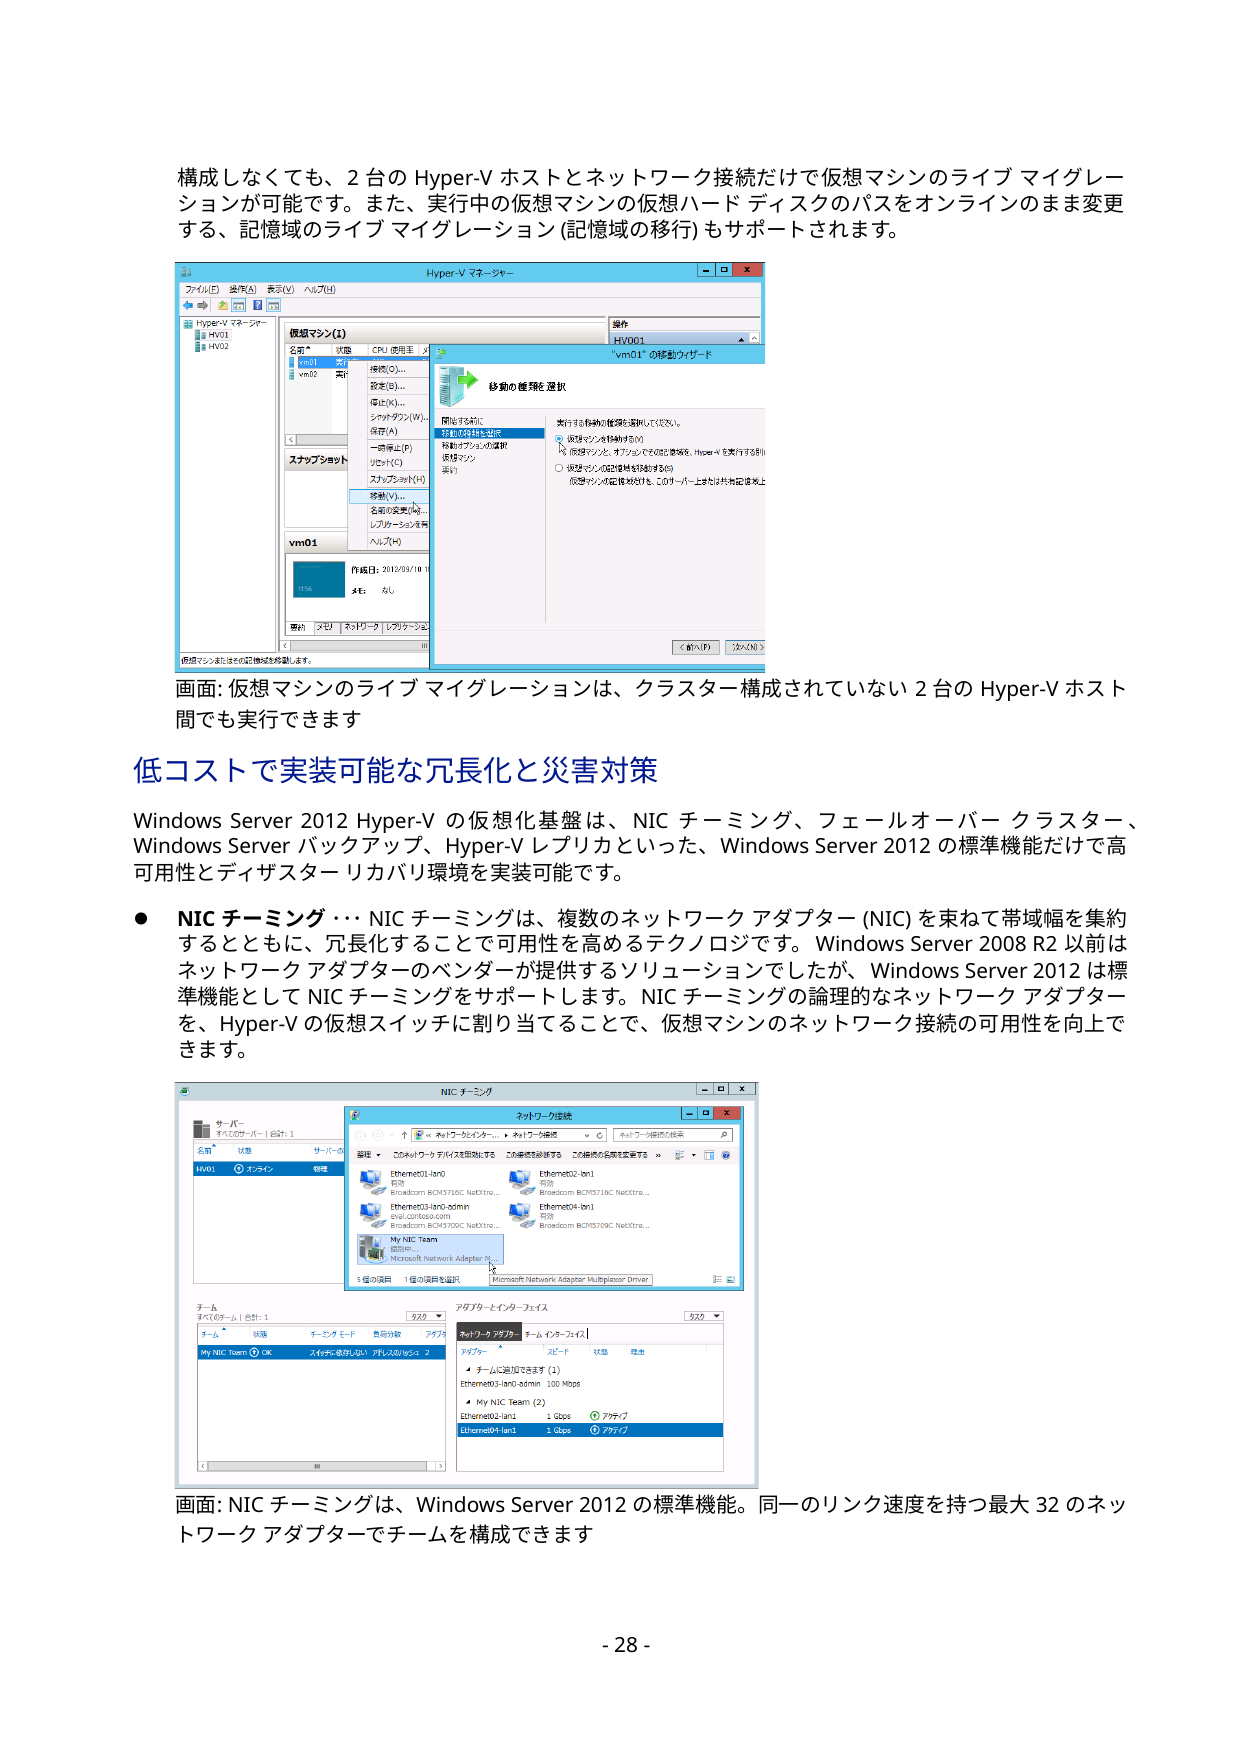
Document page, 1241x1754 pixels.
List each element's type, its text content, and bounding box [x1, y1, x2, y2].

list NIC チーミング ･･･ NIC チーミングは、複数のネットワーク アダプター (NIC) を束ねて帯域幅を集約するとともに、冗長化することで可用性を高めるテクノロジです。Windows Server 2008 R2 以前はネットワーク アダプターのベンダーが提供するソリューションでしたが、Windows Server 2012 は標準機能として NIC チーミングをサポートします。NIC チーミングの論理的なネットワーク アダプターを、Hyper-V の仮想スイッチに割り当てることで、仮想マシンのネットワーク接続の可用性を向上できます。 [133, 905, 1128, 1064]
picture [174, 1082, 759, 1489]
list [133, 164, 1128, 244]
subtitle 低コストで実装可能な冗長化と災害対策 [133, 752, 1128, 788]
picture [174, 262, 766, 673]
text Windows Server 2012 Hyper-V の仮想化基盤は、NIC チーミング、フェールオーバー クラスター、Windows Server バックアップ、Hyper-V レプリカといった、Windows Server 2012 の標準機能だけで高可用性とディザスター リカバリ環境を実装可能です。 [133, 807, 1128, 886]
